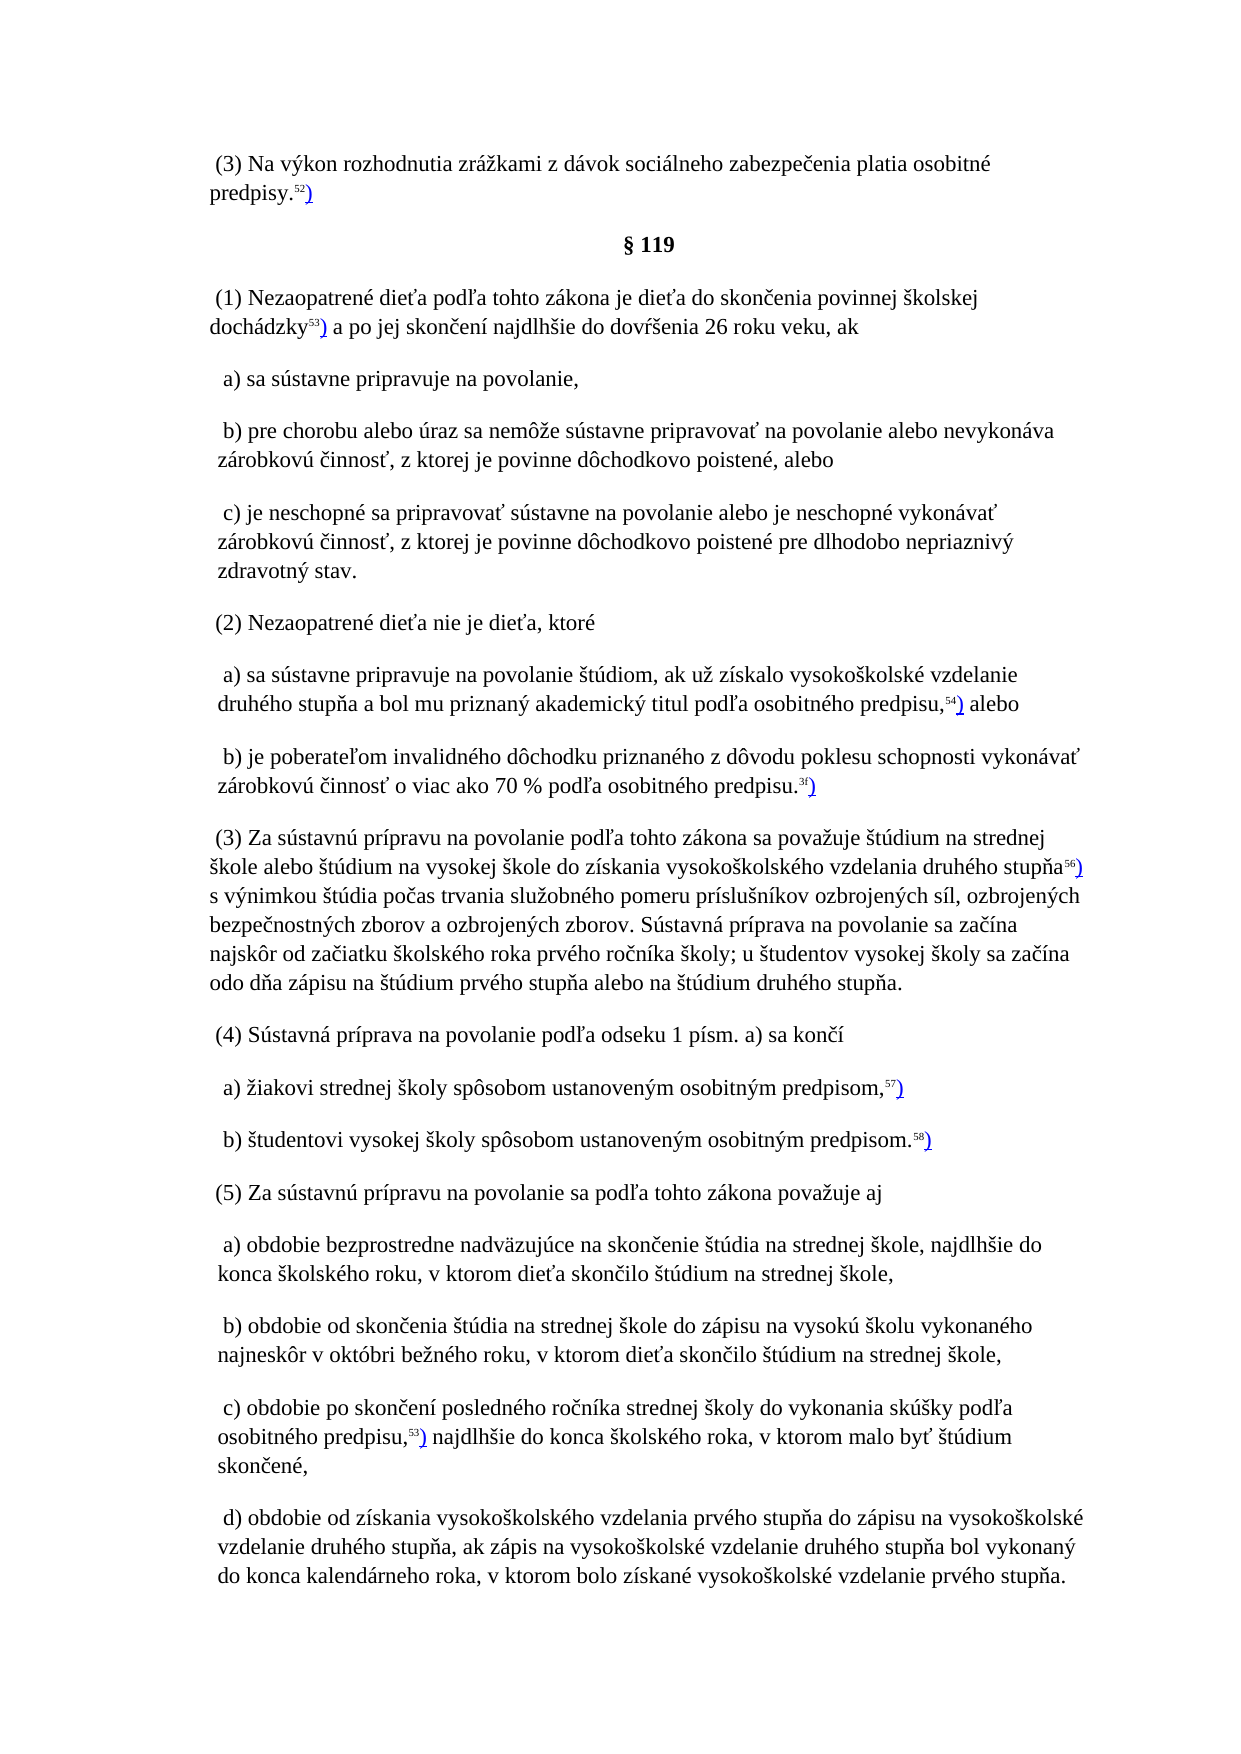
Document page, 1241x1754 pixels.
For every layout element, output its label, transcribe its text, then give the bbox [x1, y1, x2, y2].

text (2) Nezaopatrené dieťa nie je dieťa, ktoré [209, 609, 1090, 636]
text a) sa sústavne pripravuje na povolanie štúdiom, ak už získalo vysokoškolské vzdelanie druhého stupňa a bol mu priznaný akademický titul podľa osobitného predpisu,54) alebo [217, 662, 1090, 717]
text a) sa sústavne pripravuje na povolanie, [217, 365, 1090, 391]
text b) obdobie od skončenia štúdia na strednej škole do zápisu na vysokú školu vykonaného najneskôr v októbri bežného roku, v ktorom dieťa skončilo štúdium na strednej škole, [217, 1312, 1090, 1368]
text (1) Nezaopatrené dieťa podľa tohto zákona je dieťa do skončenia povinnej školskej dochádzky53) a po jej skončení najdlhšie do dovŕšenia 26 roku veku, ak [209, 284, 1090, 339]
text b) je poberateľom invalidného dôchodku priznaného z dôvodu poklesu schopnosti vykonávať zárobkovú činnosť o viac ako 70 % podľa osobitného predpisu.3f) [217, 743, 1090, 798]
text § 119 [202, 231, 1090, 258]
text d) obdobie od získania vysokoškolského vzdelania prvého stupňa do zápisu na vysokoškolské vzdelanie druhého stupňa, ak zápis na vysokoškolské vzdelanie druhého stupňa bol vykonaný do konca kalendárneho roka, v ktorom bolo získané vysokoškolské vzdelanie prvého stupňa. [217, 1504, 1090, 1588]
text c) obdobie po skončení posledného ročníka strednej školy do vykonania skúšky podľa osobitného predpisu,53) najdlhšie do konca školského roka, v ktorom malo byť štúdium skončené, [217, 1394, 1090, 1478]
text (4) Sústavná príprava na povolanie podľa odseku 1 písm. a) sa končí [209, 1021, 1090, 1048]
text b) študentovi vysokej školy spôsobom ustanoveným osobitným predpisom.58) [217, 1126, 1090, 1153]
text a) obdobie bezprostredne nadväzujúce na skončenie štúdia na strednej škole, najdlhšie do konca školského roku, v ktorom dieťa skončilo štúdium na strednej škole, [217, 1231, 1090, 1286]
text c) je neschopné sa pripravovať sústavne na povolanie alebo je neschopné vykonávať zárobkovú činnosť, z ktorej je povinne dôchodkovo poistené pre dlhodobo nepriaznivý zdravotný stav. [217, 499, 1090, 583]
text (3) Za sústavnú prípravu na povolanie podľa tohto zákona sa považuje štúdium na strednej škole alebo štúdium na vysokej škole do získania vysokoškolského vzdelania druhého stupňa56) s výnimkou štúdia počas trvania služobného pomeru príslušníkov ozbrojených síl, ozbrojených bezpečnostných zborov a ozbrojených zborov. Sústavná príprava na povolanie sa začína najskôr od začiatku školského roka prvého ročníka školy; u študentov vysokej školy sa začína odo dňa zápisu na štúdium prvého stupňa alebo na štúdium druhého stupňa. [209, 824, 1090, 995]
text a) žiakovi strednej školy spôsobom ustanoveným osobitným predpisom,57) [217, 1074, 1090, 1100]
text b) pre chorobu alebo úraz sa nemôže sústavne pripravovať na povolanie alebo nevykonáva zárobkovú činnosť, z ktorej je povinne dôchodkovo poistené, alebo [217, 417, 1090, 473]
text (3) Na výkon rozhodnutia zrážkami z dávok sociálneho zabezpečenia platia osobitné predpisy.52) [209, 150, 1090, 205]
text (5) Za sústavnú prípravu na povolanie sa podľa tohto zákona považuje aj [209, 1179, 1090, 1205]
